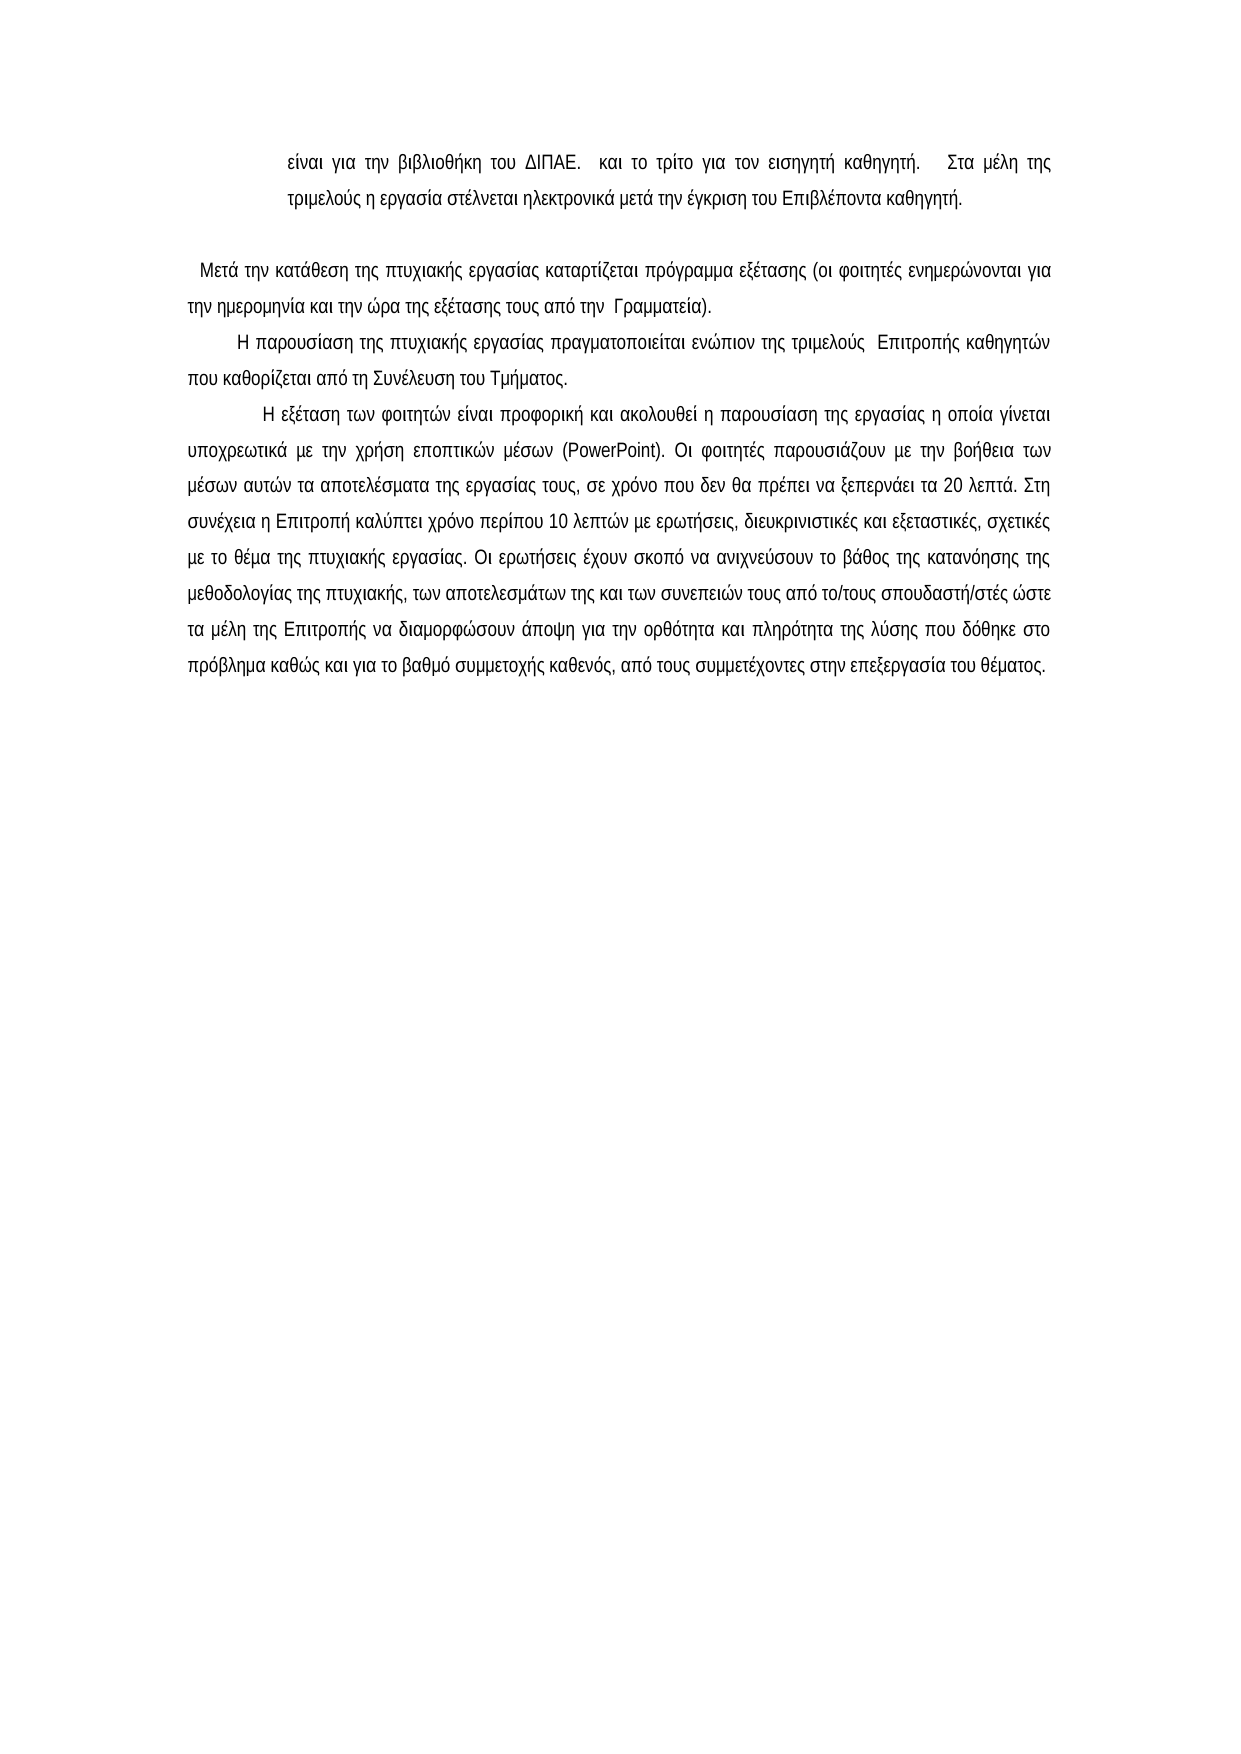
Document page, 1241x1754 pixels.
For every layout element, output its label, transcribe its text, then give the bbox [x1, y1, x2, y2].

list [225, 150, 1053, 210]
text Η εξέταση των φοιτητών είναι προφορική και ακολουθεί η παρουσίαση της εργασίας η οποία γίνεται υποχρεωτικά µε την χρήση εποπτικών μέσων (PowerPoint). Οι φοιτητές παρουσιάζουν µε την βοήθεια των μέσων αυτών τα αποτελέσµατα της εργασίας τους, σε χρόνο που δεν θα πρέπει να ξεπερνάει τα 20 λεπτά. Στη συνέχεια η Επιτροπή καλύπτει χρόνο περίπου 10 λεπτών µε ερωτήσεις, διευκρινιστικές και εξεταστικές, σχετικές µε το θέµα της πτυχιακής εργασίας. Οι ερωτήσεις έχουν σκοπό να ανιχνεύσουν το βάθος της κατανόησης της μεθοδολογίας της πτυχιακής, των αποτελεσμάτων της και των συνεπειών τους από το/τους σπουδαστή/στές ώστε τα μέλη της Επιτροπής να διαμορφώσουν άποψη για την ορθότητα και πληρότητα της λύσης που δόθηκε στο πρόβλημα καθώς και για το βαθμό συμμετοχής καθενός, από τους συμμετέχοντες στην επεξεργασία του θέματος. [187, 402, 1053, 677]
text Η παρουσίαση της πτυχιακής εργασίας πραγματοποιείται ενώπιον της τριµελούς Επιτροπής καθηγητών που καθορίζεται από τη Συνέλευση του Τμήματος. [187, 330, 1053, 389]
text Μετά την κατάθεση της πτυχιακής εργασίας καταρτίζεται πρόγραμμα εξέτασης (οι φοιτητές ενημερώνονται για την ημερομηνία και την ώρα της εξέτασης τους από την Γραμματεία). [187, 258, 1053, 318]
